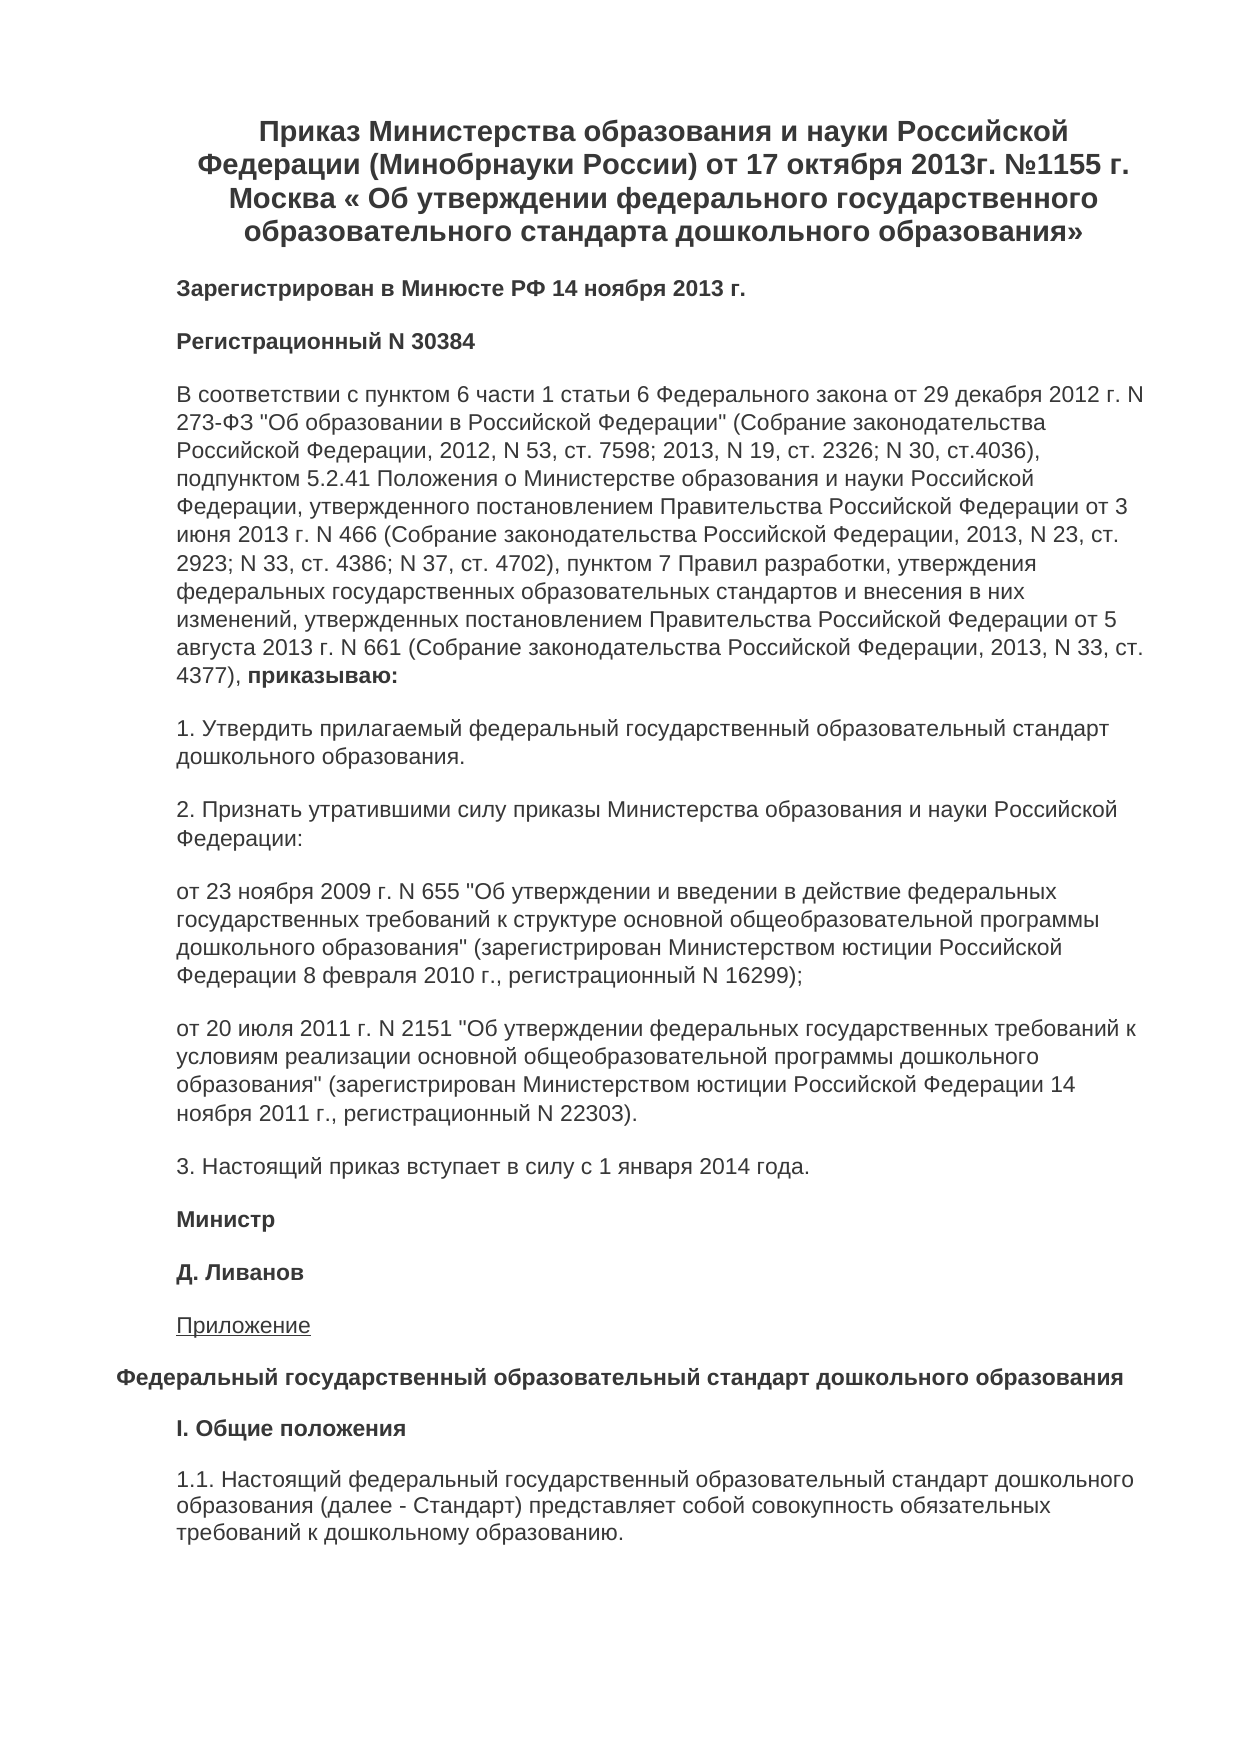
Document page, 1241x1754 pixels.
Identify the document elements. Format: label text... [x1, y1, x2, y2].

text 1. Утвердить прилагаемый федеральный государственный образовательный стандарт дошкольного образования. [176, 713, 1152, 770]
text Регистрационный N 30384 [176, 326, 1152, 354]
text 1.1. Настоящий федеральный государственный образовательный стандарт дошкольного образования (далее - Стандарт) представляет собой совокупность обязательных требований к дошкольному образованию. [176, 1466, 1152, 1545]
text Зарегистрирован в Минюсте РФ 14 ноября 2013 г. [176, 273, 1152, 301]
text 2. Признать утратившими силу приказы Министерства образования и науки Российской Федерации: [176, 795, 1152, 851]
text I. Общие положения [176, 1415, 1152, 1441]
text от 23 ноября 2009 г. N 655 "Об утверждении и введении в действие федеральных государственных требований к структуре основной общеобразовательной программы дошкольного образования" (зарегистрирован Министерством юстиции Российской Федерации 8 февраля 2010 г., регистрационный N 16299); [176, 876, 1152, 988]
text 3. Настоящий приказ вступает в силу с 1 января 2014 года. [176, 1151, 1152, 1179]
text Приложение [176, 1310, 1152, 1338]
text Д. Ливанов [176, 1257, 1152, 1285]
text Министр [176, 1204, 1152, 1232]
text от 20 июля 2011 г. N 2151 "Об утверждении федеральных государственных требований к условиям реализации основной общеобразовательной программы дошкольного образования" (зарегистрирован Министерством юстиции Российской Федерации 14 ноября 2011 г., регистрационный N 22303). [176, 1013, 1152, 1126]
text Приказ Министерства образования и науки Российской Федерации (Минобрнауки России) от 17 октября 2013г. №1155 г. Москва « Об утверждении федерального государственного образовательного стандарта дошкольного образования» [176, 114, 1152, 248]
text В соответствии с пунктом 6 части 1 статьи 6 Федерального закона от 29 декабря 2012 г. N 273-ФЗ "Об образовании в Российской Федерации" (Собрание законодательства Российской Федерации, 2012, N 53, ст. 7598; 2013, N 19, ст. 2326; N 30, ст.4036), подпунктом 5.2.41 Положения о Министерстве образования и науки Российской Федерации, утвержденного постановлением Правительства Российской Федерации от 3 июня 2013 г. N 466 (Собрание законодательства Российской Федерации, 2013, N 23, ст. 2923; N 33, ст. 4386; N 37, ст. 4702), пунктом 7 Правил разработки, утверждения федеральных государственных образовательных стандартов и внесения в них изменений, утвержденных постановлением Правительства Российской Федерации от 5 августа 2013 г. N 661 (Собрание законодательства Российской Федерации, 2013, N 33, ст. 4377), приказываю: [176, 379, 1152, 688]
text Федеральный государственный образовательный стандарт дошкольного образования [89, 1363, 1152, 1390]
